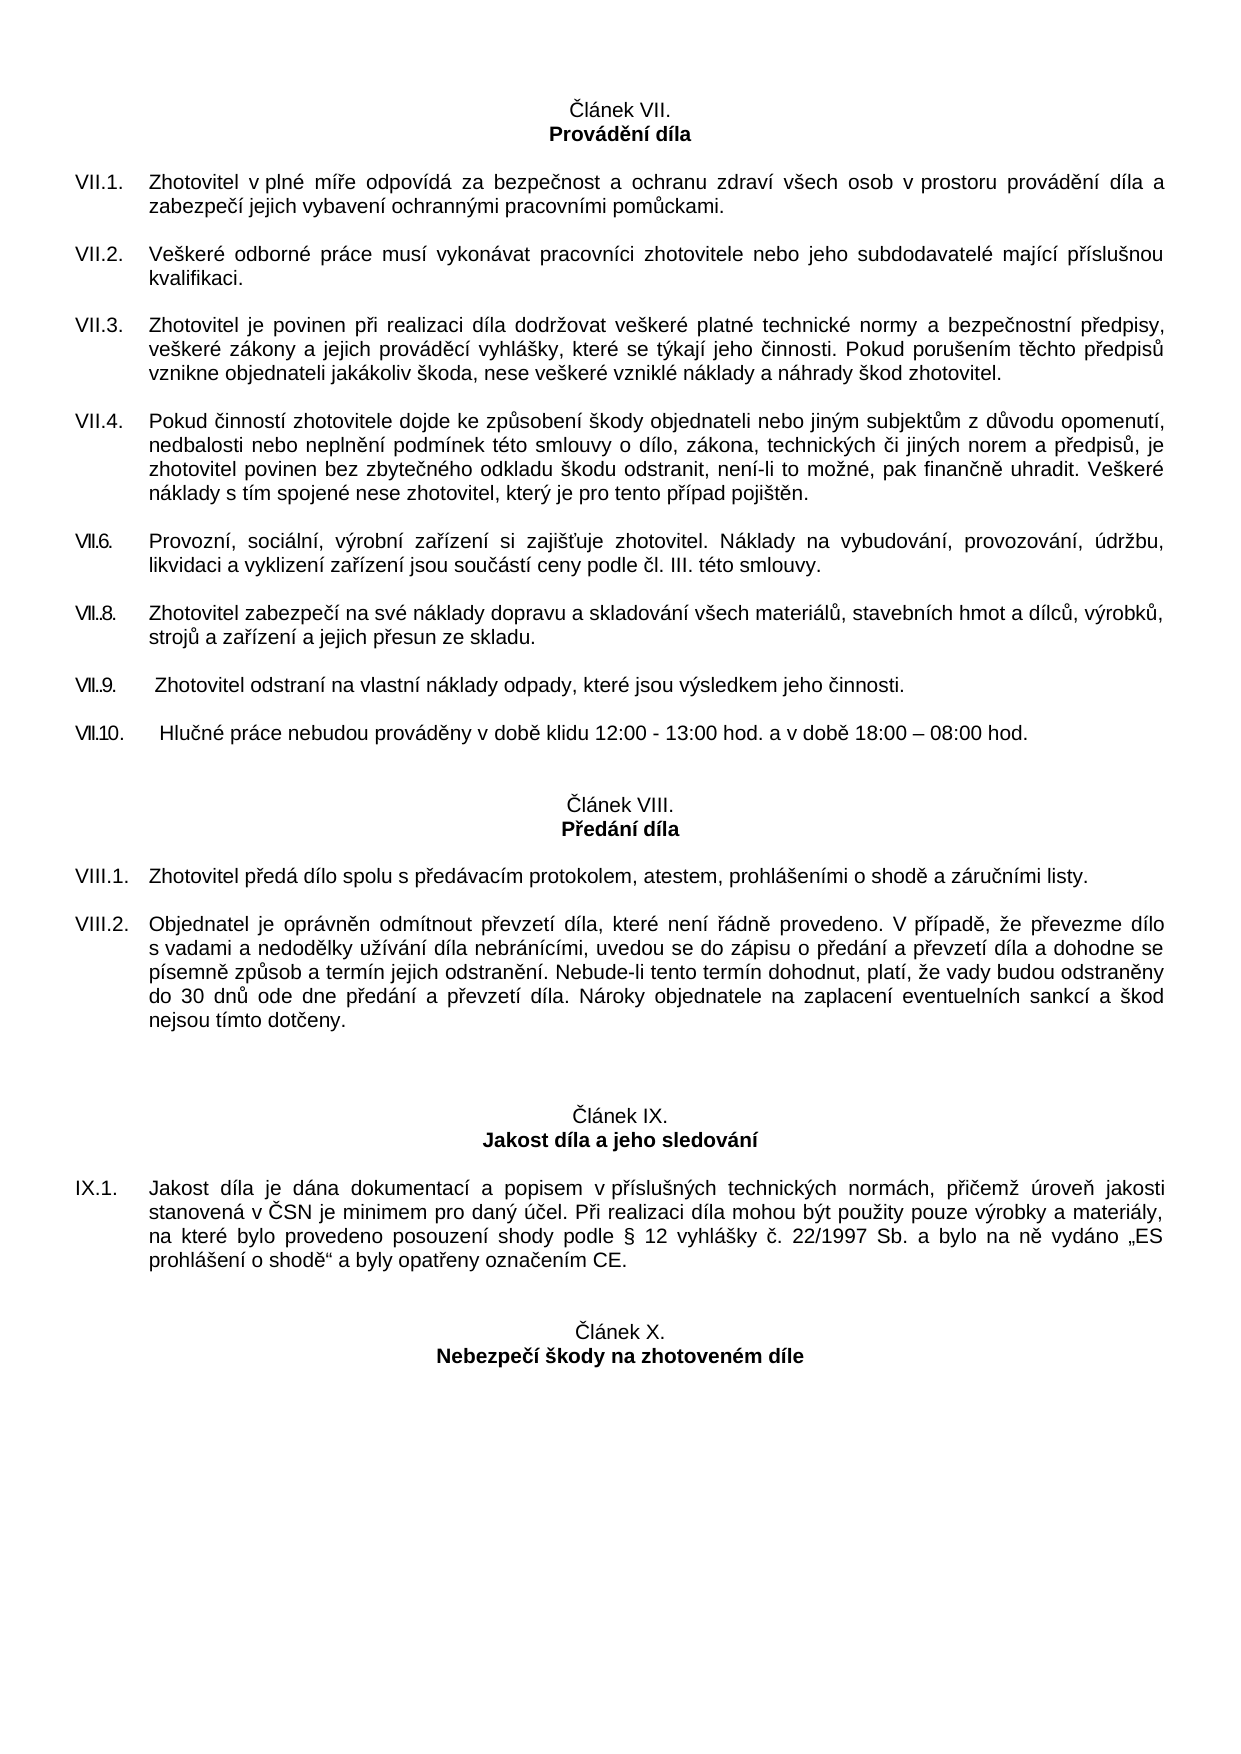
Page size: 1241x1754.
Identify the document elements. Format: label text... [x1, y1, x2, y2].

text VII..9. Zhotovitel odstraní na vlastní náklady odpady, které jsou výsledkem jeho činnosti. [75, 673, 1165, 697]
text IX.1. Jakost díla je dána dokumentací a popisem v příslušných technických normách, přičemž úroveň jakosti stanovená v ČSN je minimem pro daný účel. Při realizaci díla mohou být použity pouze výrobky a materiály, na které bylo provedeno posouzení shody podle § 12 vyhlášky č. 22/1997 Sb. a bylo na ně vydáno „ES prohlášení o shodě“ a byly opatřeny označením CE. [75, 1176, 1165, 1272]
text VIII.1. Zhotovitel předá dílo spolu s předávacím protokolem, atestem, prohlášeními o shodě a záručními listy. [75, 864, 1165, 888]
text VII.4. Pokud činností zhotovitele dojde ke způsobení škody objednateli nebo jiným subjektům z důvodu opomenutí, nedbalosti nebo neplnění podmínek této smlouvy o dílo, zákona, technických či jiných norem a předpisů, je zhotovitel povinen bez zbytečného odkladu škodu odstranit, není-li to možné, pak finančně uhradit. Veškeré náklady s tím spojené nese zhotovitel, který je pro tento případ pojištěn. [75, 409, 1165, 505]
text Předání díla [75, 816, 1165, 840]
text Článek VII. [75, 98, 1165, 122]
text Jakost díla a jeho sledování [75, 1128, 1165, 1152]
text Článek VIII. [75, 792, 1165, 816]
text VIII.2. Objednatel je oprávněn odmítnout převzetí díla, které není řádně provedeno. V případě, že převezme dílo s vadami a nedodělky užívání díla nebránícími, uvedou se do zápisu o předání a převzetí díla a dohodne se písemně způsob a termín jejich odstranění. Nebude-li tento termín dohodnut, platí, že vady budou odstraněny do 30 dnů ode dne předání a převzetí díla. Nároky objednatele na zaplacení eventuelních sankcí a škod nejsou tímto dotčeny. [75, 912, 1165, 1032]
text VII.10. Hlučné práce nebudou prováděny v době klidu 12:00 - 13:00 hod. a v době 18:00 – 08:00 hod. [75, 721, 1165, 744]
text VII.2. Veškeré odborné práce musí vykonávat pracovníci zhotovitele nebo jeho subdodavatelé mající příslušnou kvalifikaci. [75, 241, 1165, 289]
text VII.6. Provozní, sociální, výrobní zařízení si zajišťuje zhotovitel. Náklady na vybudování, provozování, údržbu, likvidaci a vyklizení zařízení jsou součástí ceny podle čl. III. této smlouvy. [75, 529, 1165, 577]
text VII.1. Zhotovitel v plné míře odpovídá za bezpečnost a ochranu zdraví všech osob v prostoru provádění díla a zabezpečí jejich vybavení ochrannými pracovními pomůckami. [75, 169, 1165, 217]
text Článek IX. [75, 1104, 1165, 1128]
text Provádění díla [75, 122, 1165, 146]
text Nebezpečí škody na zhotoveném díle [75, 1343, 1165, 1367]
text Článek X. [75, 1319, 1165, 1343]
text VII.3. Zhotovitel je povinen při realizaci díla dodržovat veškeré platné technické normy a bezpečnostní předpisy, veškeré zákony a jejich prováděcí vyhlášky, které se týkají jeho činnosti. Pokud porušením těchto předpisů vznikne objednateli jakákoliv škoda, nese veškeré vzniklé náklady a náhrady škod zhotovitel. [75, 313, 1165, 385]
text VII..8. Zhotovitel zabezpečí na své náklady dopravu a skladování všech materiálů, stavebních hmot a dílců, výrobků, strojů a zařízení a jejich přesun ze skladu. [75, 601, 1165, 649]
